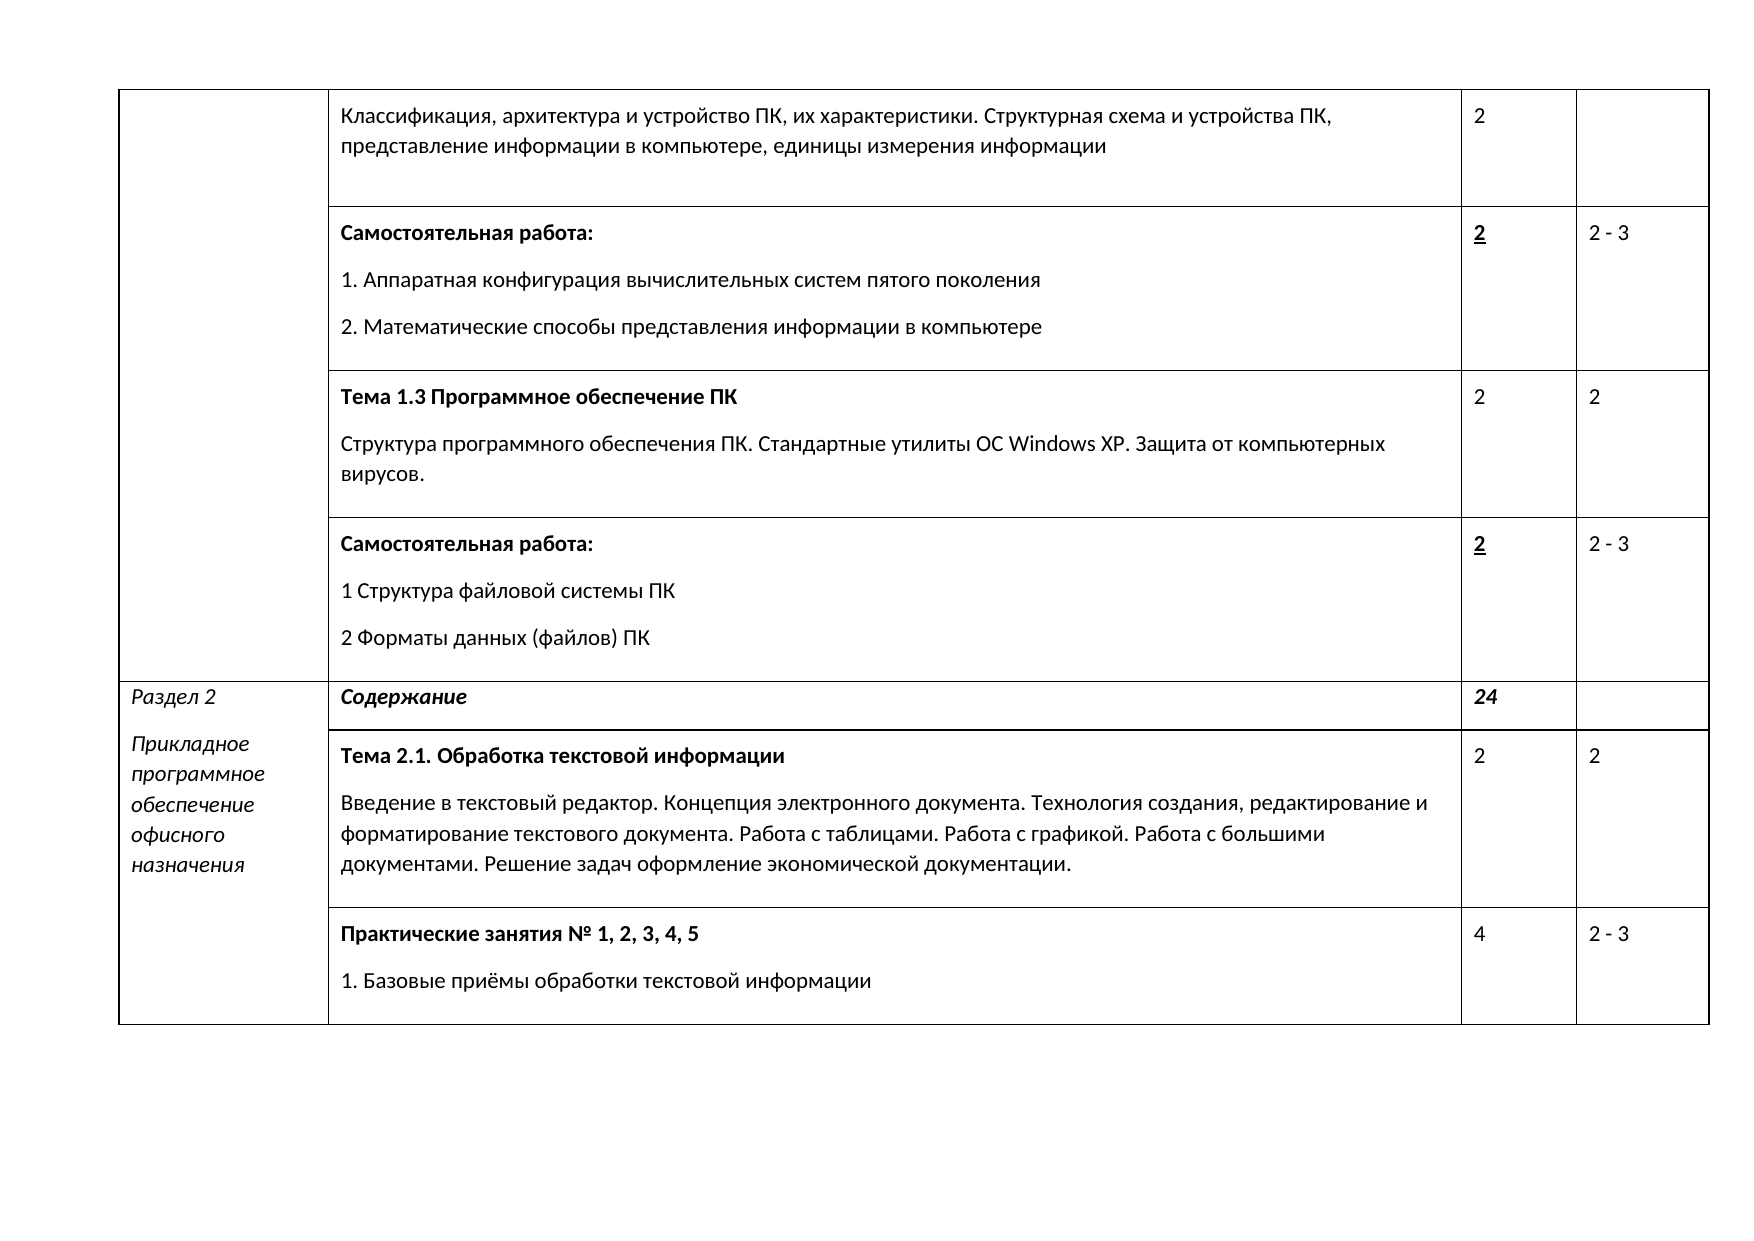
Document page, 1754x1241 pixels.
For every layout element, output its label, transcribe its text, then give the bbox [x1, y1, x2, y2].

table_cell 24 [1462, 682, 1576, 729]
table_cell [329, 90, 1461, 206]
table_cell 2 - 3 [1577, 207, 1708, 369]
table_cell 2 [1462, 90, 1576, 206]
table_cell Содержание [329, 682, 1461, 729]
table_cell 2 [1577, 731, 1708, 907]
table_cell 2 [1462, 371, 1576, 517]
table_cell 2 [1462, 731, 1576, 907]
table_cell 2 - 3 [1577, 908, 1708, 1024]
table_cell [329, 908, 1461, 1024]
table_cell Самостоятельная работа: 1 Структура файловой системы ПК 2 Форматы данных (файлов) ПК [329, 518, 1461, 681]
table_cell Раздел 2 Прикладное программное обеспечение офисного назначения [120, 682, 328, 1024]
table_cell [1577, 682, 1708, 729]
table_cell 2 [1577, 90, 1708, 206]
table_cell 4 [1462, 908, 1576, 1024]
table_cell 2 [1462, 207, 1576, 369]
table_cell 2 [1462, 518, 1576, 681]
table_cell Самостоятельная работа: 1. Аппаратная конфигурация вычислительных систем пятого поколения 2. Математические способы представления информации в компьютере [329, 207, 1461, 369]
table_cell 2 - 3 [1577, 518, 1708, 681]
table_cell Тема 2.1. Обработка текстовой информации Введение в текстовый редактор. Концепция электронного документа. Технология создания, редактирование и форматирование текстового документа. Работа с таблицами. Работа с графикой. Работа с большими документами. Решение задач оформление экономической документации. [329, 731, 1461, 907]
table_cell 2 [1577, 371, 1708, 517]
table_cell Тема 1.3 Программное обеспечение ПК Структура программного обеспечения ПК. Стандартные утилиты ОС Windows XP. Защита от компьютерных вирусов. [329, 371, 1461, 517]
